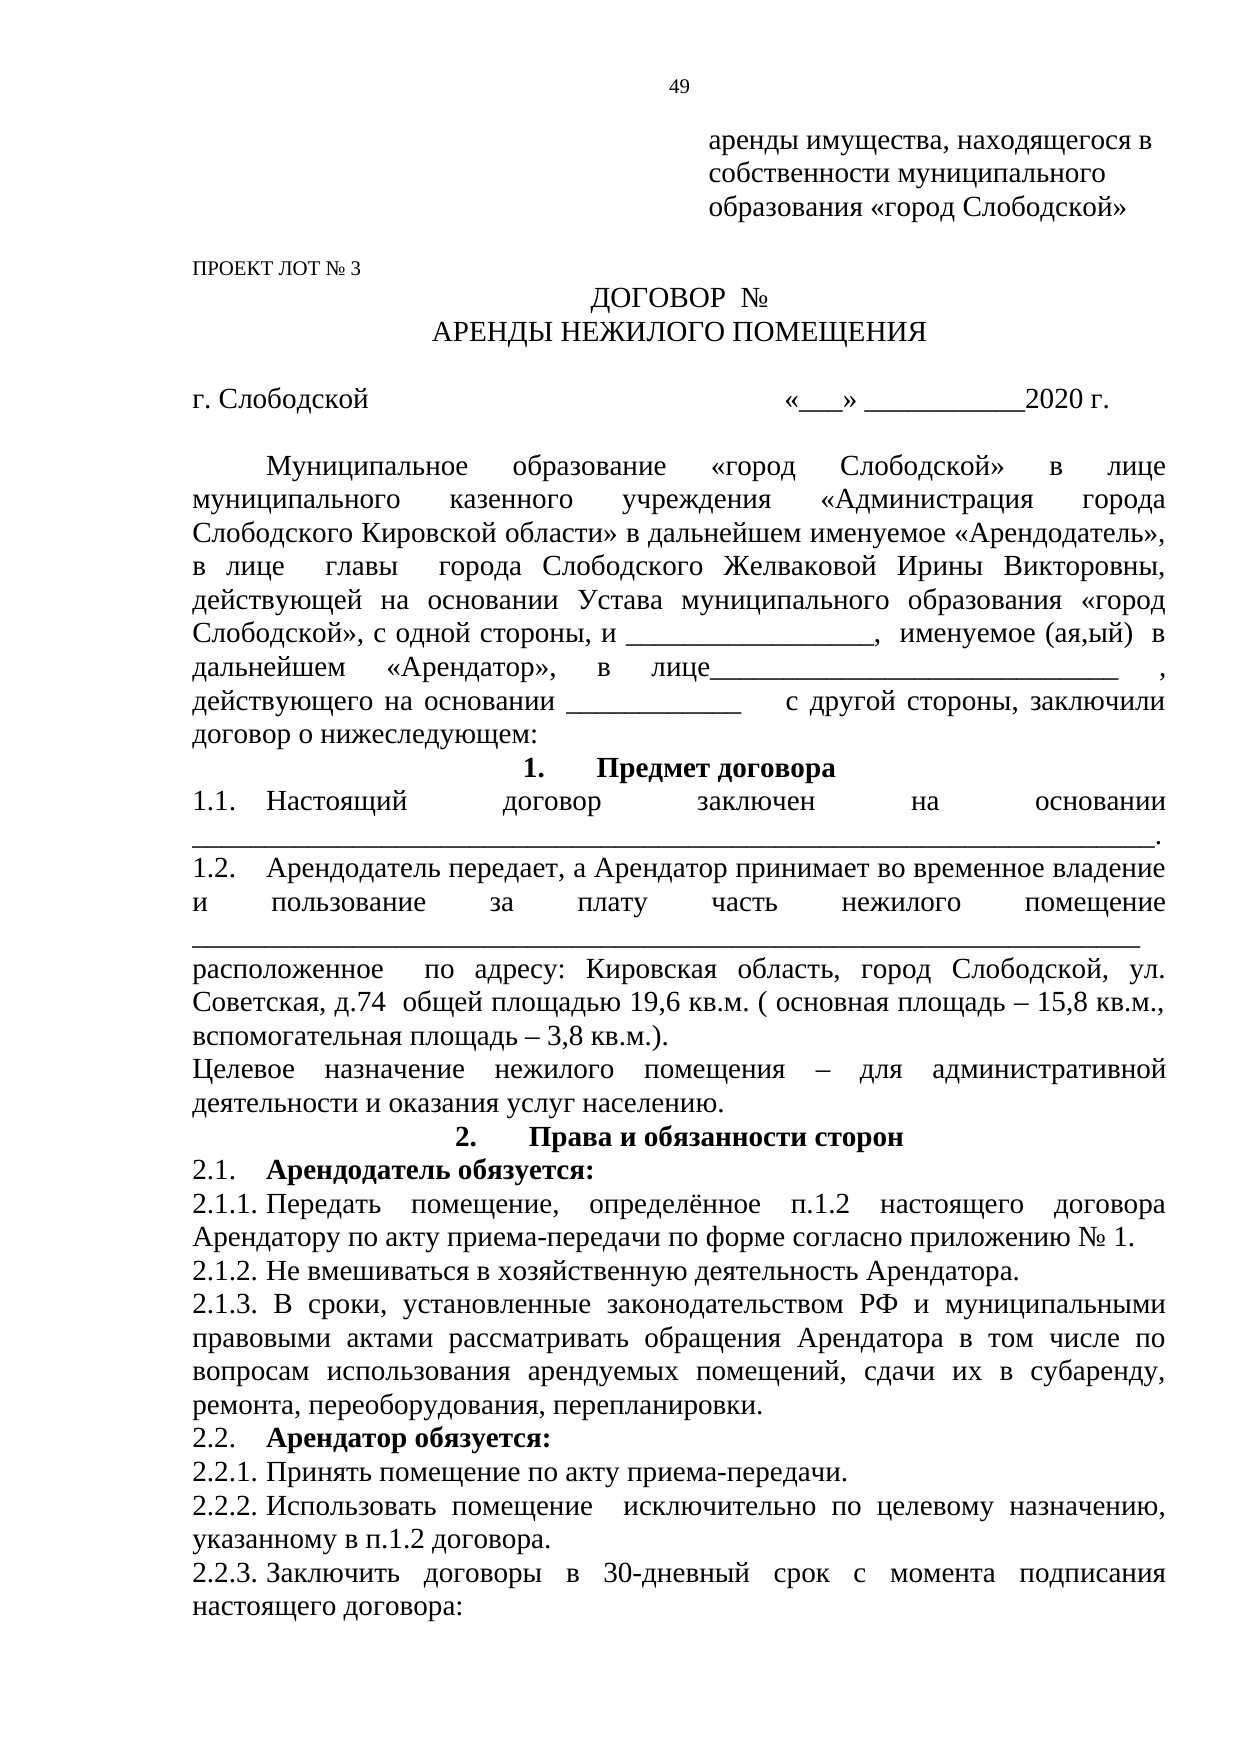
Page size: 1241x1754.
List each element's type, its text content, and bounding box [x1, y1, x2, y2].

text 2.1.2. Не вмешиваться в хозяйственную деятельность Арендатора. [192, 1253, 1167, 1286]
text 2.2. Арендатор обязуется: [192, 1421, 1167, 1454]
text ПРОЕКТ ЛОТ № 3 [192, 256, 1167, 280]
text 2.2.1. Принять помещение по акту приема-передачи. [192, 1454, 1167, 1488]
text 2.1. Арендодатель обязуется: [192, 1152, 1167, 1186]
text Муниципальное образование «город Слободской» в лице муниципального казенного учреждения «Администрация города Слободского Кировской области» в дальнейшем именуемое «Арендодатель», в лице главы города Слободского Желваковой Ирины Викторовны, действующей на основании Устава муниципального образования «город Слободской», с одной стороны, и _________________, именуемое (ая,ый) в дальнейшем «Арендатор», в лице____________________________ , действующего на основании ____________ с другой стороны, заключили договор о нижеследующем: [192, 448, 1167, 750]
text ДОГОВОР № [192, 280, 1167, 314]
text аренды имущества, находящегося в [634, 122, 1167, 156]
text 1.1. Настоящий договор заключен на основании __________________________________________________________________. [192, 783, 1167, 850]
text собственности муниципального [634, 156, 1167, 189]
text АРЕНДЫ НЕЖИЛОГО ПОМЕЩЕНИЯ [192, 314, 1167, 347]
text 2. Права и обязанности сторон [192, 1119, 1167, 1152]
text 2.2.3. Заключить договоры в 30-дневный срок с момента подписания настоящего договора: [192, 1555, 1167, 1622]
text 1. Предмет договора [192, 750, 1167, 783]
text 2.1.1. Передать помещение, определённое п.1.2 настоящего договора Арендатору по акту приема-передачи по форме согласно приложению № 1. [192, 1186, 1167, 1253]
text образования «город Слободской» [634, 189, 1167, 223]
text Целевое назначение нежилого помещения – для административной деятельности и оказания услуг населению. [192, 1052, 1167, 1119]
text 1.2. Арендодатель передает, а Арендатор принимает во временное владение и пользование за плату часть нежилого помещение _________________________________________________________________ расположенное по адресу: Кировская область, город Слободской, ул. Советская, д.74 общей площадью 19,6 кв.м. ( основная площадь – 15,8 кв.м., вспомогательная площадь – 3,8 кв.м.). [192, 850, 1167, 1052]
text 2.1.3. В сроки, установленные законодательством РФ и муниципальными правовыми актами рассматривать обращения Арендатора в том числе по вопросам использования арендуемых помещений, сдачи их в субаренду, ремонта, переоборудования, перепланировки. [192, 1286, 1167, 1421]
text г. Слободской «___» ___________2020 г. [192, 381, 1167, 414]
text 2.2.2. Использовать помещение исключительно по целевому назначению, указанному в п.1.2 договора. [192, 1488, 1167, 1555]
